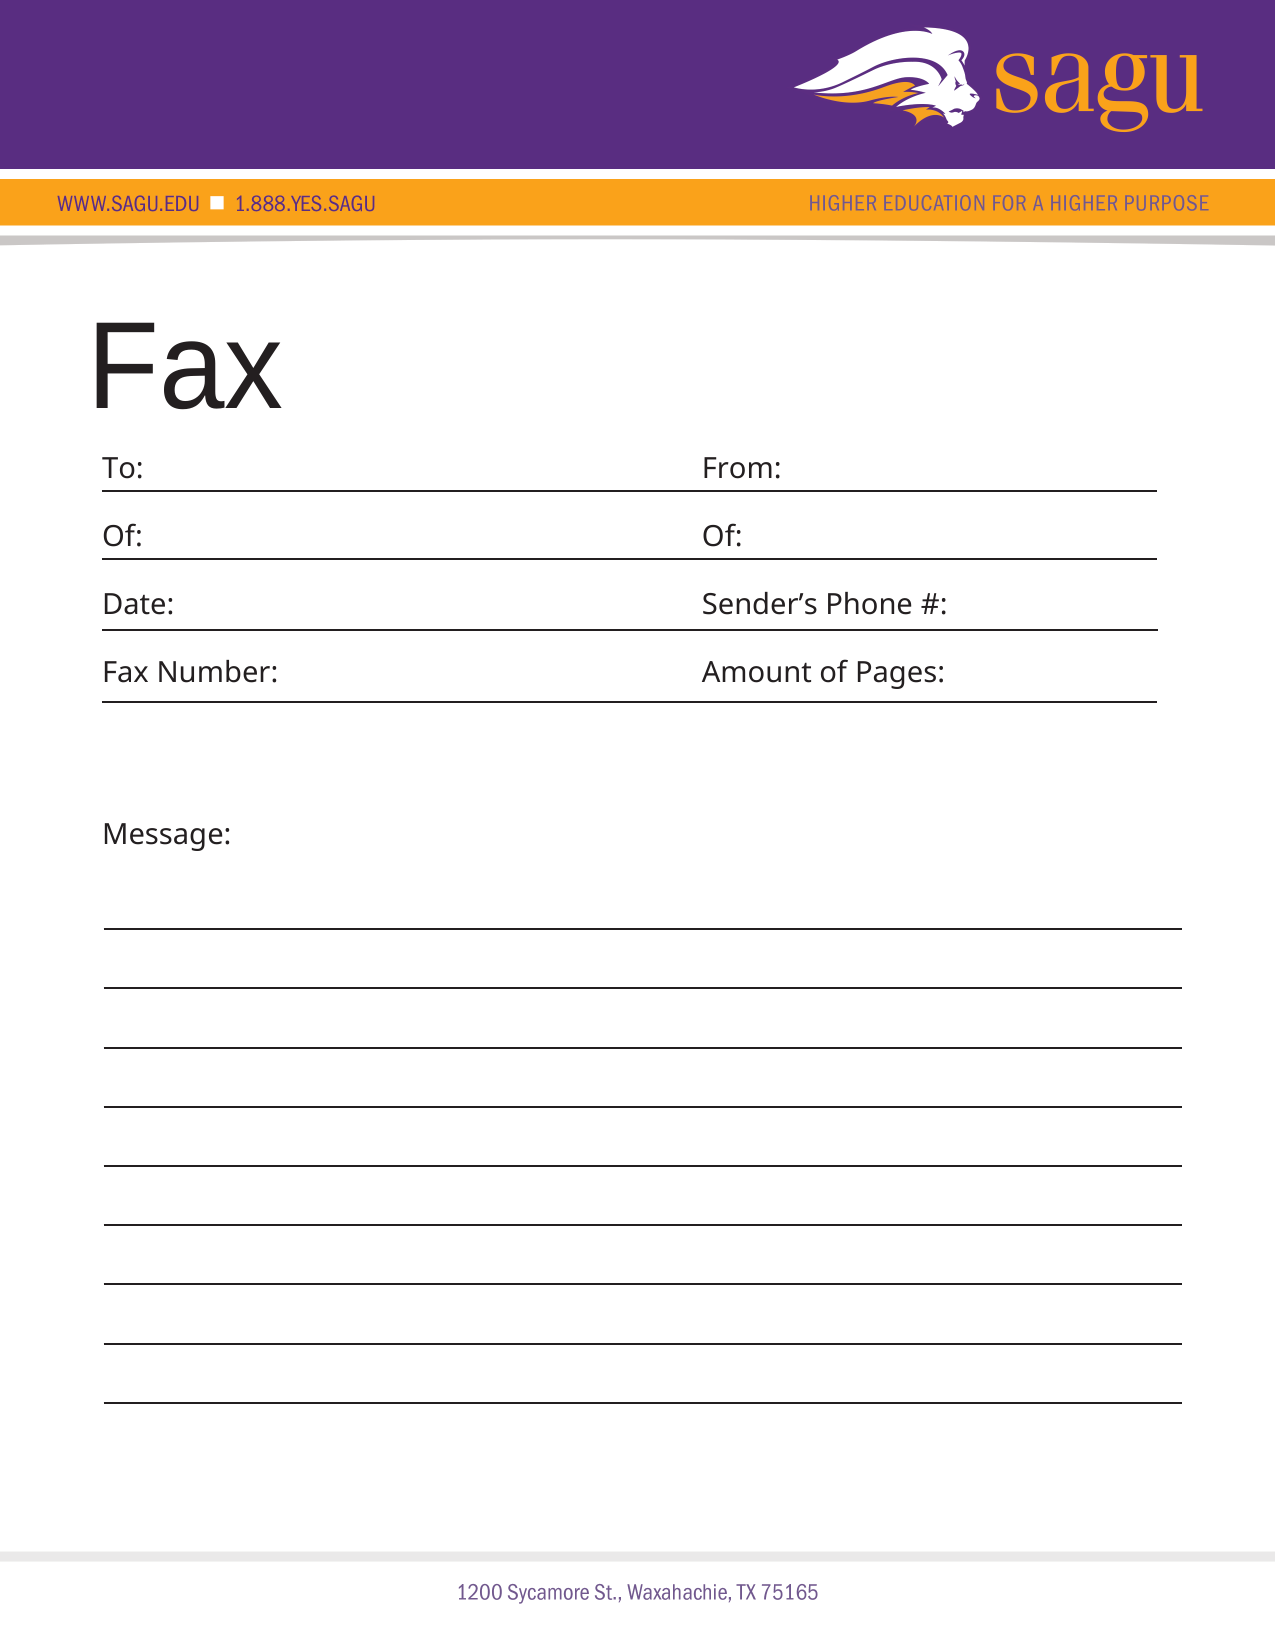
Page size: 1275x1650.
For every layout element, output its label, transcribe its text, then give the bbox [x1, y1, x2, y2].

text Of: Of: [102, 515, 1096, 555]
text Fax Number: Amount of Pages: [102, 651, 1096, 691]
text Fax [87, 292, 1096, 434]
text Message: [102, 813, 1096, 853]
text Date: Sender’s Phone #: [102, 583, 1096, 623]
picture [0, 0, 1275, 1604]
text To: From: [102, 448, 1096, 487]
